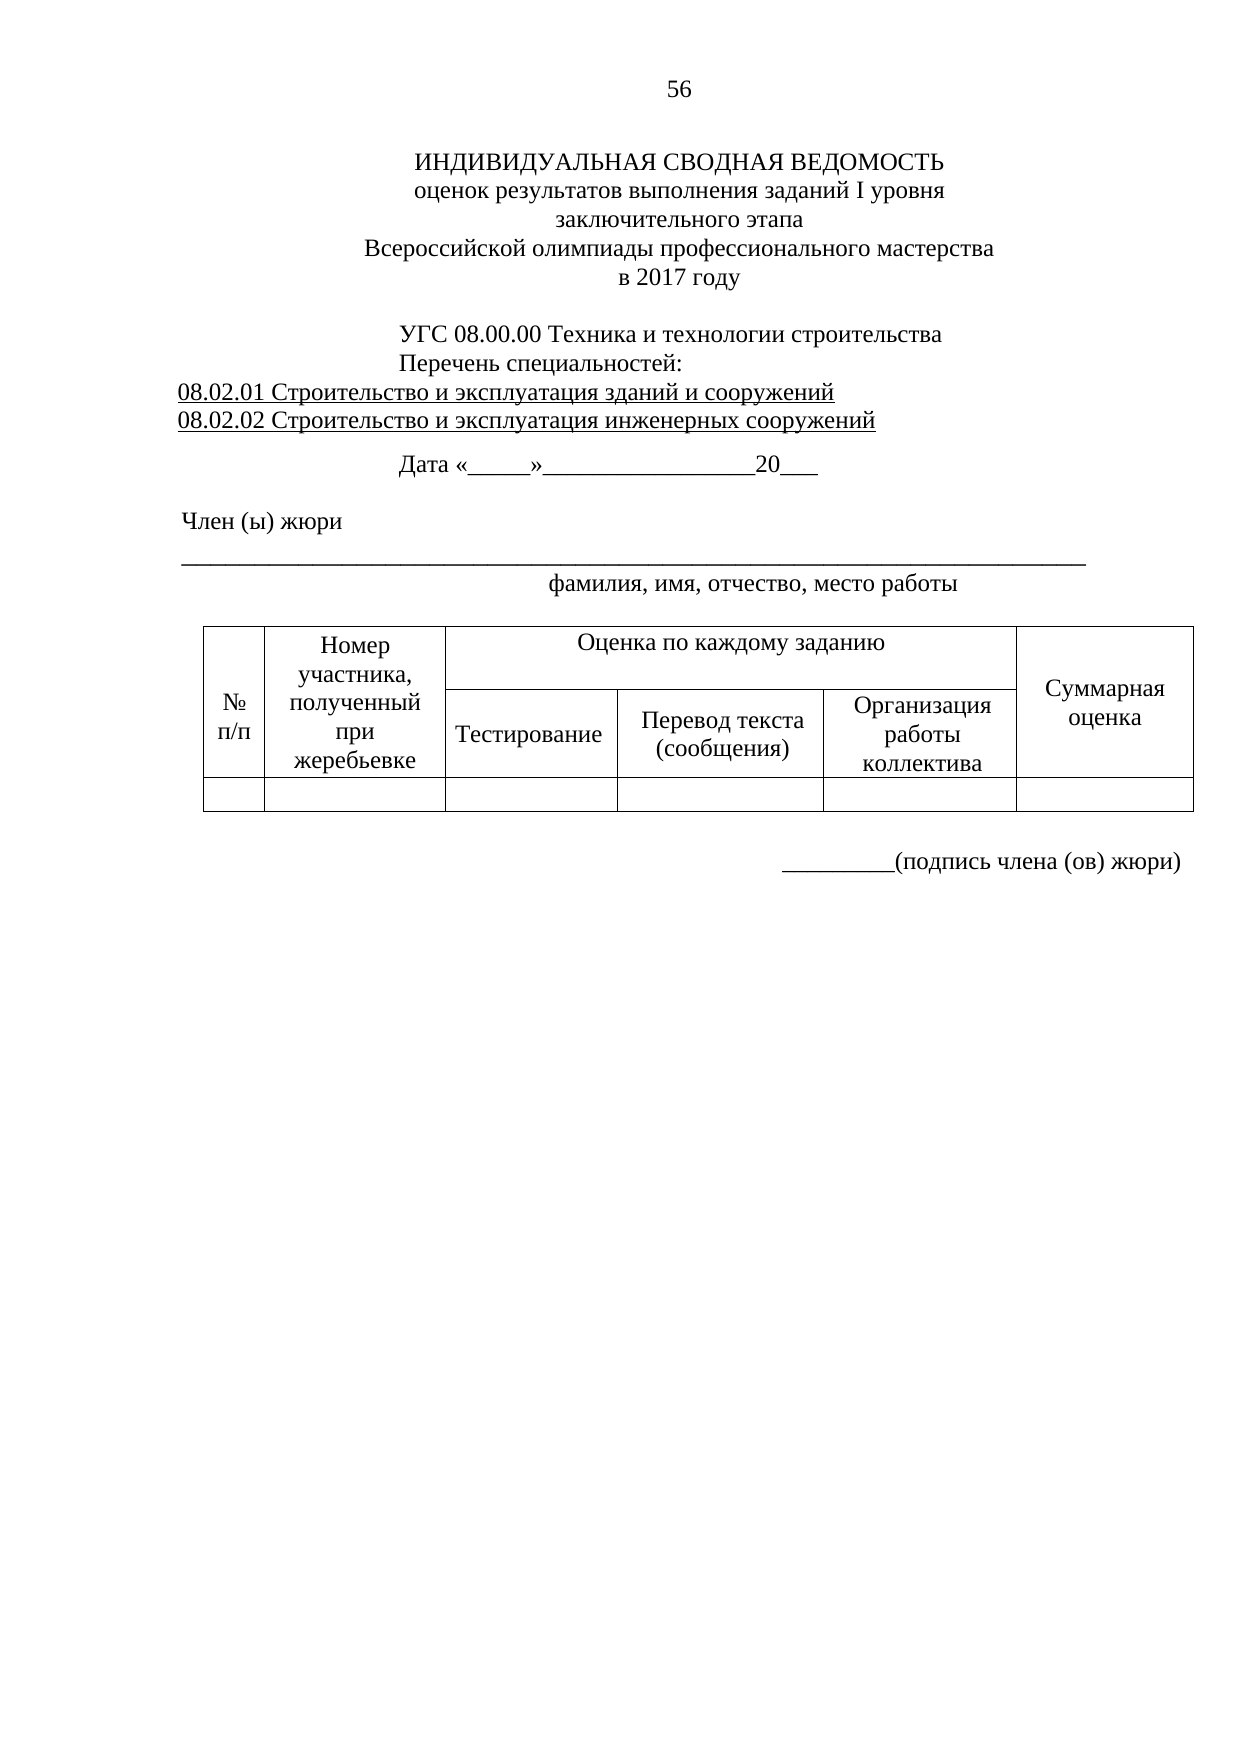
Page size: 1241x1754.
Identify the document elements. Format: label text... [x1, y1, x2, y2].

table_cell [265, 778, 445, 811]
text Всероссийской олимпиады профессионального мастерства [177, 233, 1181, 262]
table_cell [1017, 778, 1193, 811]
table_cell [204, 778, 264, 811]
table_header Суммарная оценка [1017, 627, 1193, 777]
text _________(подпись члена (ов) жюри) [181, 846, 1181, 874]
table_header Номер участника, полученный при жеребьевке [265, 627, 445, 777]
table_cell Тестирование [446, 690, 617, 777]
text Дата «_____»_________________20___ [177, 449, 1181, 477]
text УГС 08.00.00 Техника и технологии строительства [399, 319, 1181, 348]
table_header Оценка по каждому заданию [446, 627, 1016, 689]
table_cell [618, 778, 823, 811]
table_header № п/п [204, 627, 264, 777]
text оценок результатов выполнения заданий I уровня [177, 176, 1181, 204]
table_cell [824, 778, 1016, 811]
text в 2017 году [177, 262, 1181, 291]
text фамилия, имя, отчество, место работы [325, 568, 1181, 597]
text 08.02.01 Строительство и эксплуатация зданий и сооружений [177, 377, 1181, 406]
table_cell Перевод текста (сообщения) [618, 690, 823, 777]
text заключительного этапа [177, 204, 1181, 233]
table_cell [446, 778, 617, 811]
text ИНДИВИДУАЛЬНАЯ СВОДНАЯ ВЕДОМОСТЬ [177, 147, 1181, 176]
text 08.02.02 Строительство и эксплуатация инженерных сооружений [177, 406, 1181, 434]
text Перечень специальностей: [399, 348, 1181, 377]
text Член (ы) жюри ______________________________________________________________ [181, 506, 1181, 568]
table_cell Организация работы коллектива [824, 690, 1016, 777]
